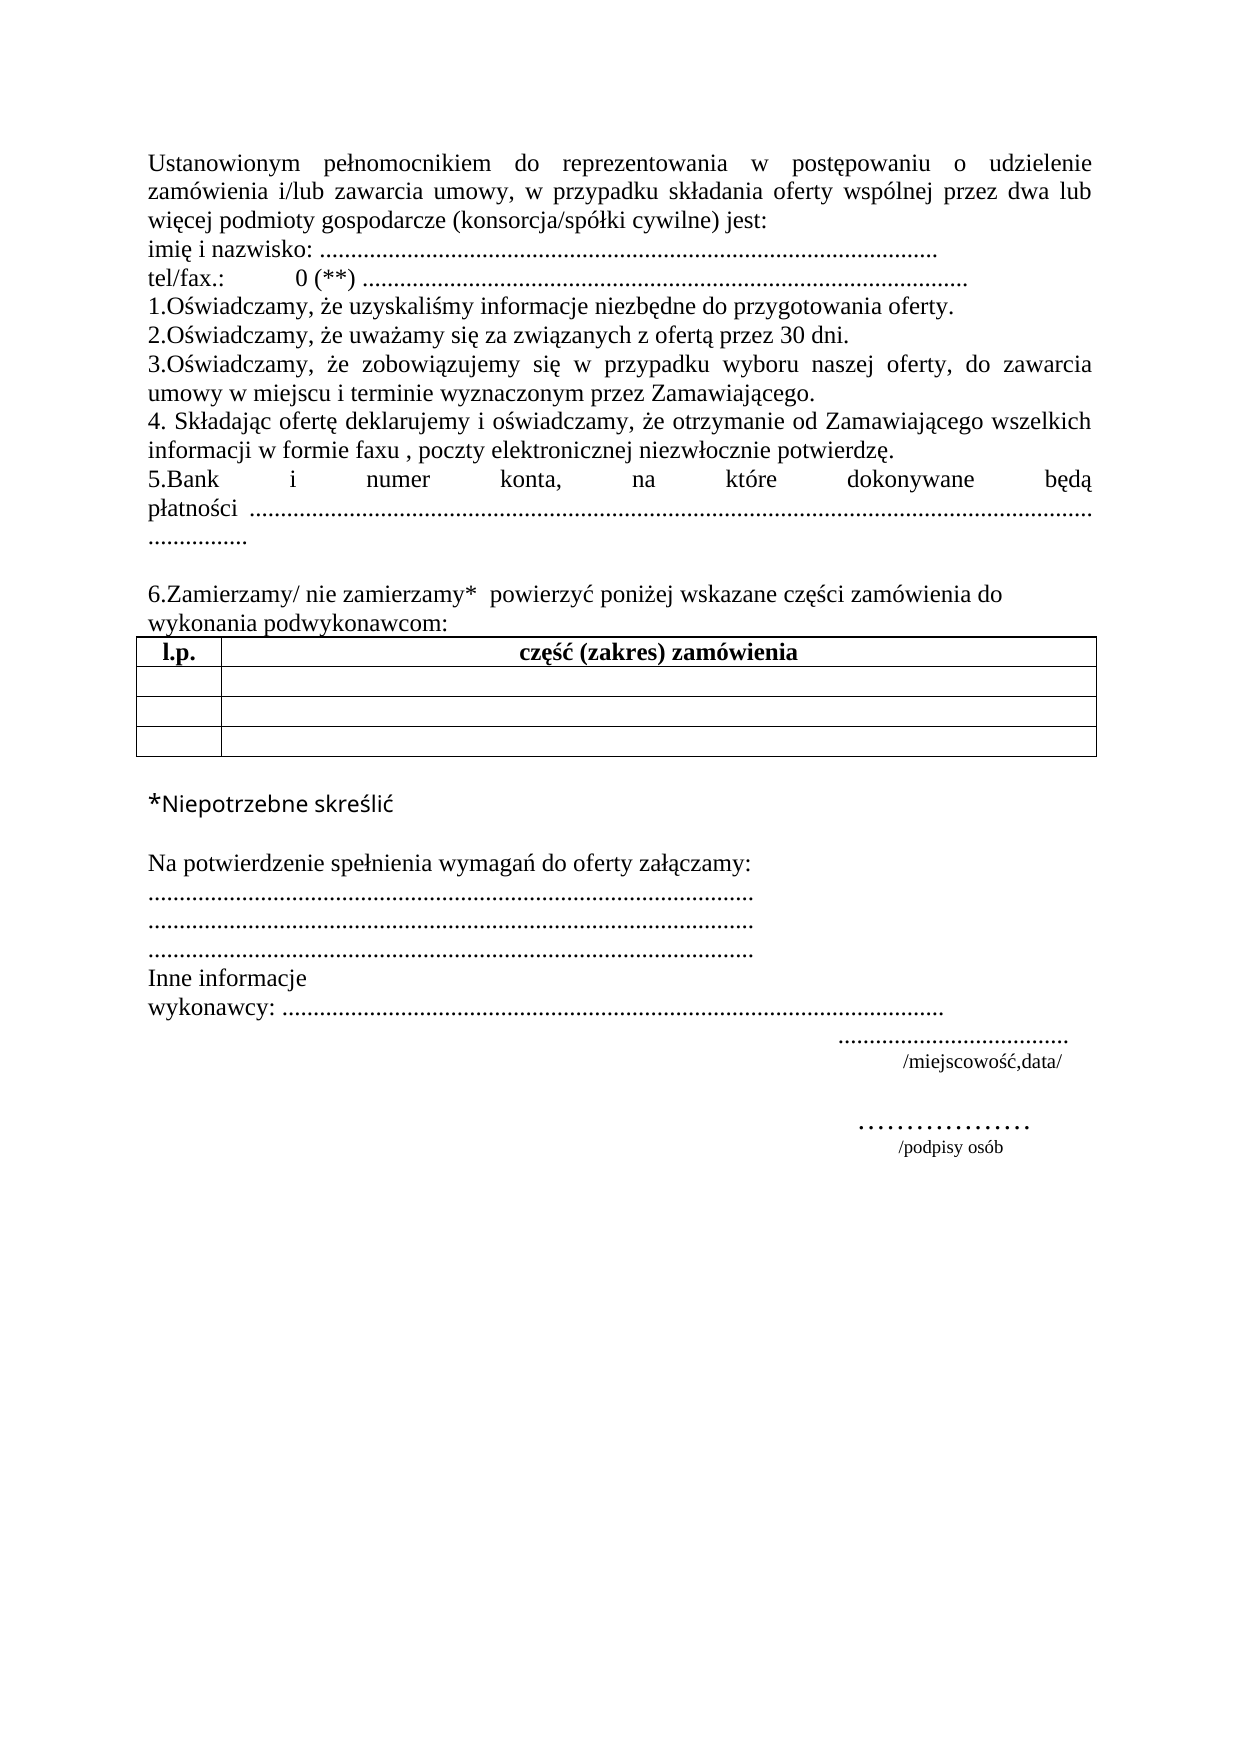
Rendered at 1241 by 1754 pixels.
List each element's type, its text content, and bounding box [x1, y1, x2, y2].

text 4. Składając ofertę deklarujemy i oświadczamy, że otrzymanie od Zamawiającego wszelkich informacji w formie faxu , poczty elektronicznej niezwłocznie potwierdzę. [148, 406, 1093, 464]
text ..................................... [148, 1021, 1093, 1049]
table_cell [137, 727, 221, 756]
table_cell [137, 697, 221, 726]
table_cell [222, 697, 1096, 726]
text ................................................................................................. [148, 906, 1093, 934]
text ……………… [856, 1073, 1093, 1136]
table_header część (zakres) zamówienia [222, 638, 1096, 666]
text 3.Oświadczamy, że zobowiązujemy się w przypadku wyboru naszej oferty, do zawarcia umowy w miejscu i terminie wyznaczonym przez Zamawiającego. [148, 349, 1093, 406]
text tel/fax.: 0 (**) ................................................................................................. [148, 263, 1093, 291]
text 2.Oświadczamy, że uważamy się za związanych z ofertą przez 30 dni. [148, 320, 1093, 349]
text 1.Oświadczamy, że uzyskaliśmy informacje niezbędne do przygotowania oferty. [148, 291, 1093, 320]
text 5.Bank i numer konta, na które dokonywane będą płatności ....................................................................................................................................................... [148, 464, 1093, 550]
text /podpisy osób [826, 1136, 1093, 1157]
text ................................................................................................. [148, 877, 1093, 906]
text imię i nazwisko: ................................................................................................... [148, 234, 1093, 263]
table_cell [222, 727, 1096, 756]
table_cell [222, 667, 1096, 696]
text Ustanowionym pełnomocnikiem do reprezentowania w postępowaniu o udzielenie zamówienia i/lub zawarcia umowy, w przypadku składania oferty wspólnej przez dwa lub więcej podmioty gospodarcze (konsorcja/spółki cywilne) jest: [148, 148, 1093, 234]
table_header l.p. [137, 638, 221, 666]
text /miejscowość,data/ [148, 1049, 1093, 1073]
text Na potwierdzenie spełnienia wymagań do oferty załączamy: [148, 848, 1093, 877]
text 6.Zamierzamy/ nie zamierzamy* powierzyć poniżej wskazane części zamówienia do wykonania podwykonawcom: [148, 579, 1093, 636]
text ................................................................................................. [148, 934, 1093, 963]
text *Niepotrzebne skreślić [148, 785, 1093, 819]
table_cell [137, 667, 221, 696]
text Inne informacje wykonawcy: .......................................................................................................... [148, 963, 1093, 1021]
